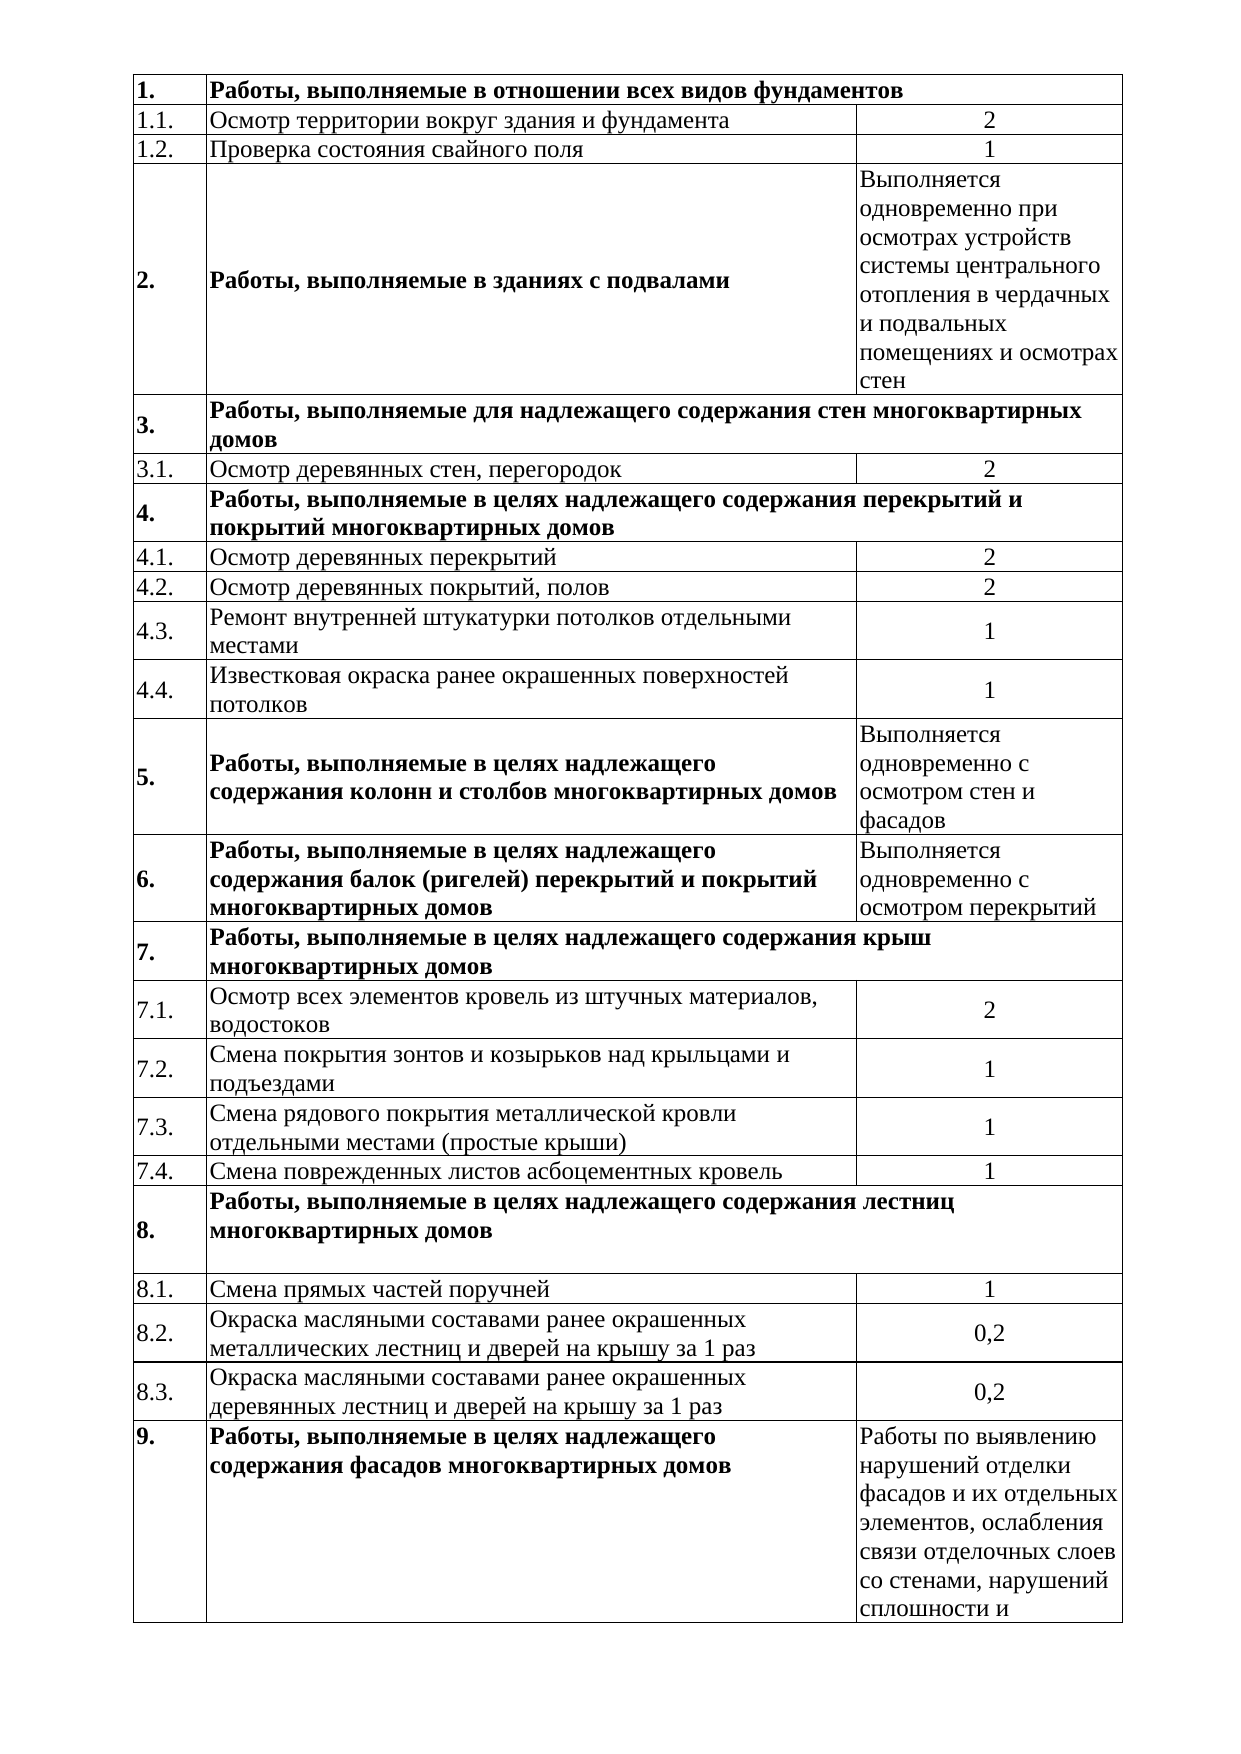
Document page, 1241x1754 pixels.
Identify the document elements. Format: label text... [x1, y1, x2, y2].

table_cell Выполняется одновременно при осмотрах устройств системы центрального отопления в чердачных и подвальных помещениях и осмотрах стен [857, 164, 1122, 394]
table_cell 1 [857, 660, 1122, 718]
table_cell 4.4. [134, 660, 206, 718]
table_cell 7.4. [134, 1156, 206, 1185]
table_cell Осмотр деревянных стен, перегородок [207, 454, 856, 483]
table_cell Работы, выполняемые в целях надлежащего содержания балок (ригелей) перекрытий и покрытий многоквартирных домов [207, 835, 856, 921]
table_cell Выполняется одновременно с осмотром перекрытий [857, 835, 1122, 921]
table_cell Работы, выполняемые в целях надлежащего содержания перекрытий и покрытий многоквартирных домов [207, 484, 1122, 541]
table_cell 2 [857, 454, 1122, 483]
table_cell 3.1. [134, 454, 206, 483]
table_cell Работы, выполняемые в целях надлежащего содержания крыш многоквартирных домов [207, 922, 1122, 980]
table_cell Смена прямых частей поручней [207, 1274, 856, 1303]
table_cell 1 [857, 1274, 1122, 1303]
table_cell Работы, выполняемые в целях надлежащего содержания лестниц многоквартирных домов [207, 1186, 1122, 1273]
table_cell 1.2. [134, 135, 206, 163]
table_cell Осмотр деревянных покрытий, полов [207, 572, 856, 601]
table_cell Работы, выполняемые в целях надлежащего содержания колонн и столбов многоквартирных домов [207, 719, 856, 834]
table_cell 4.1. [134, 542, 206, 571]
table_cell Окраска масляными составами ранее окрашенных деревянных лестниц и дверей на крышу за 1 раз [207, 1363, 856, 1420]
table_cell Работы, выполняемые в зданиях с подвалами [207, 164, 856, 394]
table_cell 2 [857, 542, 1122, 571]
table_cell 7.1. [134, 981, 206, 1038]
table_cell Проверка состояния свайного поля [207, 135, 856, 163]
table_cell Осмотр территории вокруг здания и фундамента [207, 105, 856, 133]
table_cell Смена поврежденных листов асбоцементных кровель [207, 1156, 856, 1185]
table_cell 9. [134, 1421, 206, 1622]
table_cell Осмотр деревянных перекрытий [207, 542, 856, 571]
table_cell Известковая окраска ранее окрашенных поверхностей потолков [207, 660, 856, 718]
table_cell 0,2 [857, 1304, 1122, 1361]
table_cell 4.3. [134, 602, 206, 659]
table_cell 1 [857, 1098, 1122, 1155]
table_cell 7. [134, 922, 206, 980]
table_cell Осмотр всех элементов кровель из штучных материалов, водостоков [207, 981, 856, 1038]
table_cell 7.3. [134, 1098, 206, 1155]
table_cell 8.2. [134, 1304, 206, 1361]
table_cell 4.2. [134, 572, 206, 601]
table_cell Ремонт внутренней штукатурки потолков отдельными местами [207, 602, 856, 659]
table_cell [857, 1421, 1122, 1622]
table_cell 5. [134, 719, 206, 834]
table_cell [207, 1421, 856, 1622]
table_cell Смена покрытия зонтов и козырьков над крыльцами и подъездами [207, 1039, 856, 1097]
table_cell 2 [857, 981, 1122, 1038]
table_cell 1 [857, 602, 1122, 659]
table_cell Работы, выполняемые в отношении всех видов фундаментов [207, 75, 1122, 104]
table_cell 8.1. [134, 1274, 206, 1303]
table_cell Окраска масляными составами ранее окрашенных металлических лестниц и дверей на крышу за 1 раз [207, 1304, 856, 1361]
table_cell 3. [134, 395, 206, 453]
table_cell 2. [134, 164, 206, 394]
table_cell 6. [134, 835, 206, 921]
table_cell 1 [857, 1156, 1122, 1185]
table_cell Работы, выполняемые для надлежащего содержания стен многоквартирных домов [207, 395, 1122, 453]
table_cell 8.3. [134, 1363, 206, 1420]
table_cell 1. [134, 75, 206, 104]
table_cell 2 [857, 105, 1122, 133]
table_cell 1.1. [134, 105, 206, 133]
table_cell 8. [134, 1186, 206, 1273]
table_cell 1 [857, 1039, 1122, 1097]
table_cell 2 [857, 572, 1122, 601]
table_cell 7.2. [134, 1039, 206, 1097]
table_cell Выполняется одновременно с осмотром стен и фасадов [857, 719, 1122, 834]
table_cell 0,2 [857, 1363, 1122, 1420]
table_cell Смена рядового покрытия металлической кровли отдельными местами (простые крыши) [207, 1098, 856, 1155]
table_cell 4. [134, 484, 206, 541]
table_cell 1 [857, 135, 1122, 163]
